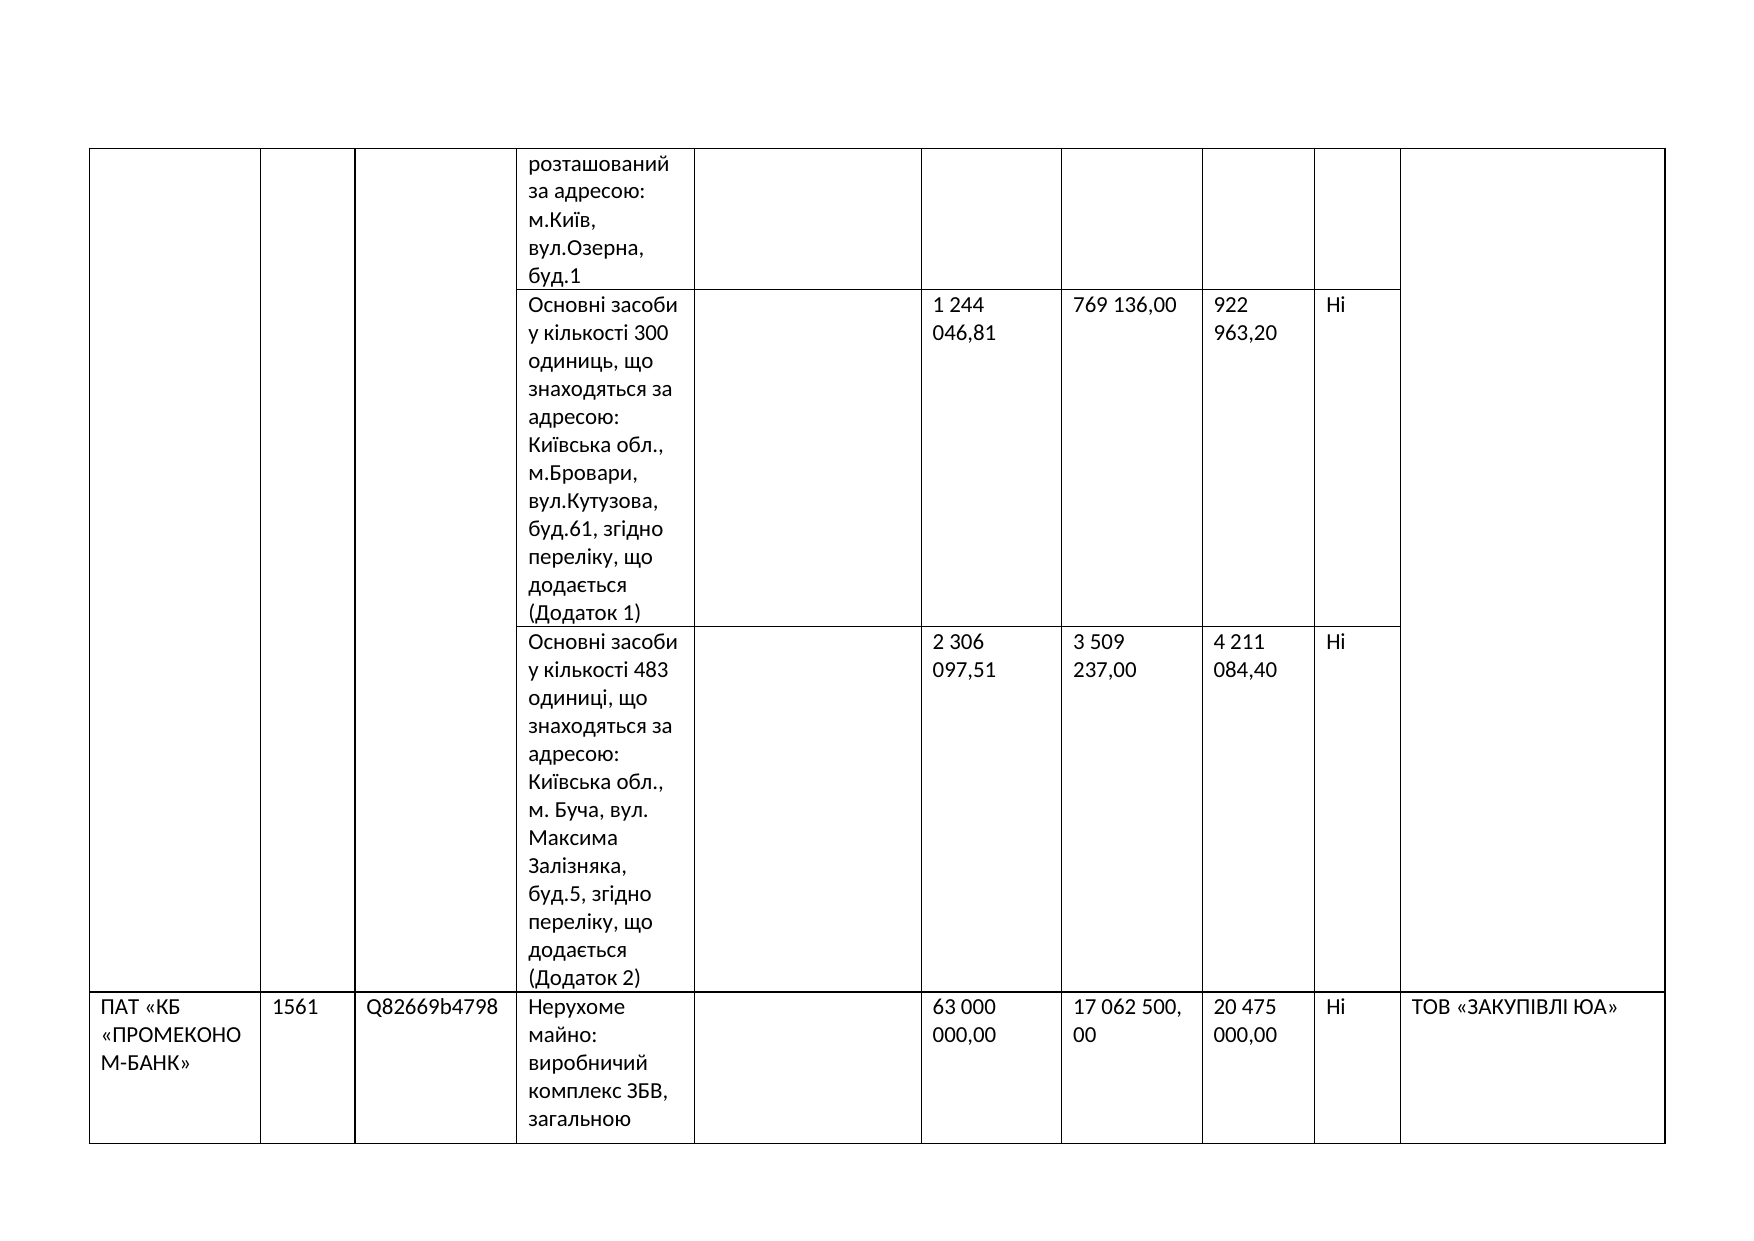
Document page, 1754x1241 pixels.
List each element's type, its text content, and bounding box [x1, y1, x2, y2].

table_cell 3 509 237,00 [1062, 627, 1202, 991]
table_cell 769 136,00 [1062, 290, 1202, 626]
table_cell Ні [1315, 993, 1400, 1143]
table_cell Q82669b4798 [356, 993, 516, 1143]
table_cell 17 062 500,00 [1062, 993, 1202, 1143]
table_cell Ні [1315, 627, 1400, 991]
table_cell 1561 [261, 993, 354, 1143]
table_cell [695, 993, 921, 1143]
table_cell 922 963,20 [1203, 290, 1314, 626]
table_cell [695, 290, 921, 626]
table_cell 1 244 046,81 [922, 290, 1061, 626]
table_cell [695, 627, 921, 991]
table_cell Основні засоби у кількості 483 одиниці, що знаходяться за адресою: Київська обл., м. Буча, вул. Максима Залізняка, буд.5, згідно переліку, що додається (Додаток 2) [517, 627, 694, 991]
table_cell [90, 993, 260, 1143]
table_cell 63 000 000,00 [922, 993, 1061, 1143]
table_cell ТОВ «ЗАКУПІВЛІ ЮА» [1401, 993, 1664, 1143]
table_cell Основні засоби у кількості 300 одиниць, що знаходяться за адресою: Київська обл., м.Бровари, вул.Кутузова, буд.61, згідно переліку, що додається (Додаток 1) [517, 290, 694, 626]
table_cell 4 211 084,40 [1203, 627, 1314, 991]
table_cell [517, 993, 694, 1143]
table_cell [1203, 149, 1314, 289]
table_cell Ні [1315, 290, 1400, 626]
table_cell 20 475 000,00 [1203, 993, 1314, 1143]
table_cell 2 306 097,51 [922, 627, 1061, 991]
